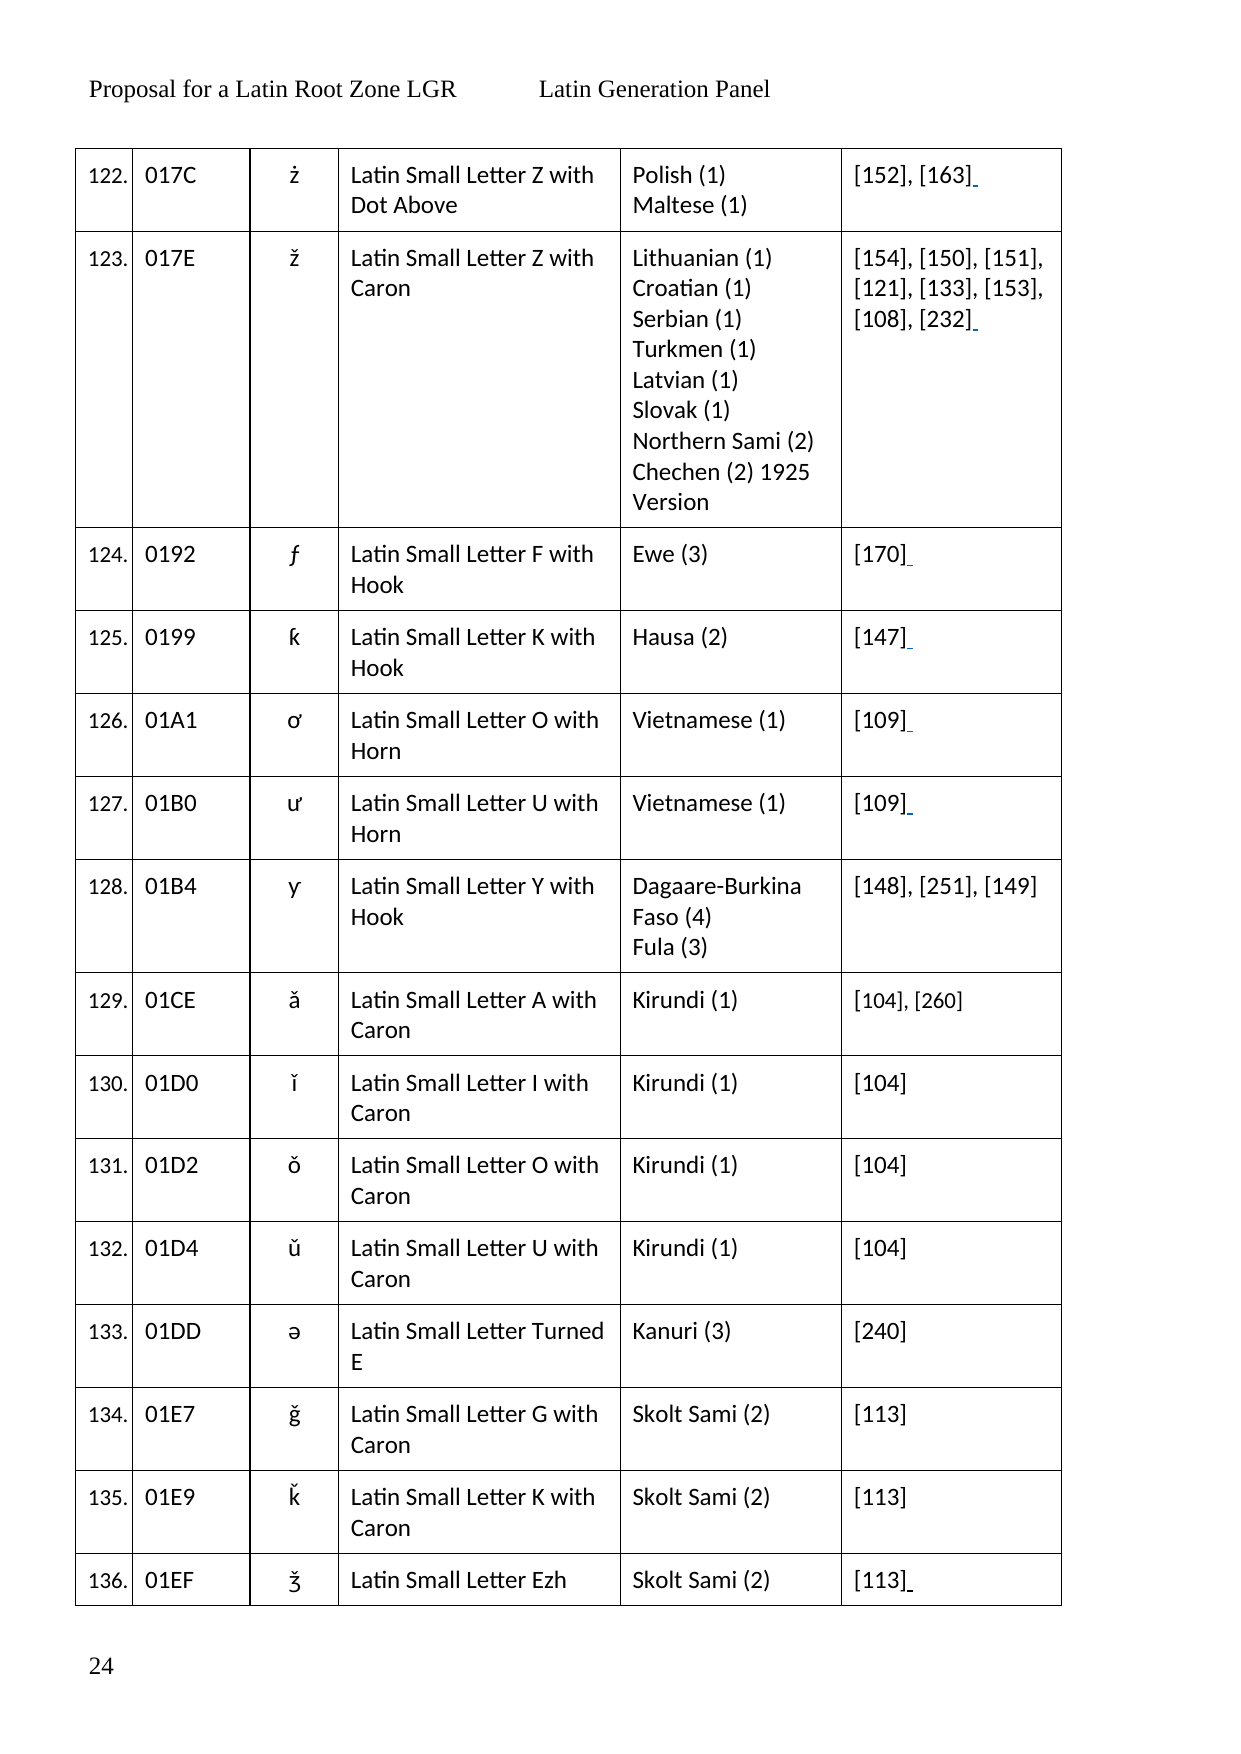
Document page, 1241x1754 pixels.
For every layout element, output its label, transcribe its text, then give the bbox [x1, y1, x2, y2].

table_cell ƒ [251, 528, 338, 610]
table_cell Latin Small Letter G with Caron [339, 1388, 620, 1470]
table_cell [76, 149, 132, 231]
table_cell 01EF [133, 1554, 249, 1605]
table_cell [76, 860, 132, 972]
table_cell [76, 1305, 132, 1387]
table_cell ž [251, 232, 338, 527]
table_cell Latin Small Letter A with Caron [339, 973, 620, 1055]
table_cell Latin Small Letter Z with Dot Above [339, 149, 620, 231]
table_cell [76, 777, 132, 859]
table_cell [76, 611, 132, 693]
table_cell [147] [842, 611, 1061, 693]
table_cell ǎ [251, 973, 338, 1055]
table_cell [339, 1554, 620, 1605]
table_cell [148], [251], [149] [842, 860, 1061, 972]
table_cell [240] [842, 1305, 1061, 1387]
table_cell Polish (1) Maltese (1) [621, 149, 841, 231]
table_cell ƙ [251, 611, 338, 693]
table_cell Latin Small Letter Z with Caron [339, 232, 620, 527]
table_cell 01E7 [133, 1388, 249, 1470]
table_cell ǩ [251, 1471, 338, 1553]
table_cell Hausa (2) [621, 611, 841, 693]
table_cell ż [251, 149, 338, 231]
table_cell [76, 1222, 132, 1304]
table_cell 01E9 [133, 1471, 249, 1553]
table_cell [104] [842, 1139, 1061, 1221]
table_cell [152], [163] [842, 149, 1061, 231]
table_cell ơ [251, 694, 338, 776]
table_cell [76, 1139, 132, 1221]
table_cell 01D4 [133, 1222, 249, 1304]
table_cell Kanuri (3) [621, 1305, 841, 1387]
table_cell 01D2 [133, 1139, 249, 1221]
table_cell Ewe (3) [621, 528, 841, 610]
table_cell ǝ [251, 1305, 338, 1387]
table_cell Kirundi (1) [621, 1222, 841, 1304]
table_cell [113] [842, 1388, 1061, 1470]
table_cell 0192 [133, 528, 249, 610]
table_cell Vietnamese (1) [621, 694, 841, 776]
table_cell ǯ [251, 1554, 338, 1605]
table_cell 017E [133, 232, 249, 527]
table_cell Latin Small Letter Turned E [339, 1305, 620, 1387]
table_cell [76, 1471, 132, 1553]
table_cell [104] [842, 1222, 1061, 1304]
table_cell Latin Small Letter I with Caron [339, 1056, 620, 1138]
table_cell Skolt Sami (2) [621, 1554, 841, 1605]
table_cell [104], [260] [842, 973, 1061, 1055]
table_cell Kirundi (1) [621, 973, 841, 1055]
table_cell Latin Small Letter U with Horn [339, 777, 620, 859]
table_cell 01D0 [133, 1056, 249, 1138]
table_cell 01DD [133, 1305, 249, 1387]
table_cell ǐ [251, 1056, 338, 1138]
table_cell Latin Small Letter O with Horn [339, 694, 620, 776]
table_cell Vietnamese (1) [621, 777, 841, 859]
table_cell 01B4 [133, 860, 249, 972]
table_cell [154], [150], [151], [121], [133], [153], [108], [232] [842, 232, 1061, 527]
table_cell ǧ [251, 1388, 338, 1470]
table_cell [109] [842, 694, 1061, 776]
table_cell Dagaare-Burkina Faso (4) Fula (3) [621, 860, 841, 972]
table_cell ƴ [251, 860, 338, 972]
table_cell Skolt Sami (2) [621, 1471, 841, 1553]
table_cell Latin Small Letter K with Caron [339, 1471, 620, 1553]
table_cell Latin Small Letter K with Hook [339, 611, 620, 693]
table_cell [76, 1388, 132, 1470]
table_cell [76, 1554, 132, 1605]
table_cell ǔ [251, 1222, 338, 1304]
table_cell 017C [133, 149, 249, 231]
table_cell Lithuanian (1) Croatian (1) Serbian (1) Turkmen (1) Latvian (1) Slovak (1) Northern Sami (2) Chechen (2) 1925 Version [621, 232, 841, 527]
table_cell [109] [842, 777, 1061, 859]
table_cell Skolt Sami (2) [621, 1388, 841, 1470]
table_cell [170] [842, 528, 1061, 610]
table_cell [113] [842, 1554, 1061, 1605]
table_cell ǒ [251, 1139, 338, 1221]
table_cell Latin Small Letter U with Caron [339, 1222, 620, 1304]
table_cell 0199 [133, 611, 249, 693]
table_cell Latin Small Letter F with Hook [339, 528, 620, 610]
table_cell [76, 694, 132, 776]
table_cell ư [251, 777, 338, 859]
table_cell [113] [842, 1471, 1061, 1553]
table_cell Kirundi (1) [621, 1139, 841, 1221]
table_cell 01CE [133, 973, 249, 1055]
table_cell Kirundi (1) [621, 1056, 841, 1138]
table_cell Latin Small Letter Y with Hook [339, 860, 620, 972]
table_cell [76, 232, 132, 527]
table_cell [76, 528, 132, 610]
table_cell [76, 1056, 132, 1138]
table_cell Latin Small Letter O with Caron [339, 1139, 620, 1221]
table_cell [104] [842, 1056, 1061, 1138]
table_cell 01B0 [133, 777, 249, 859]
table_cell 01A1 [133, 694, 249, 776]
table_cell [76, 973, 132, 1055]
